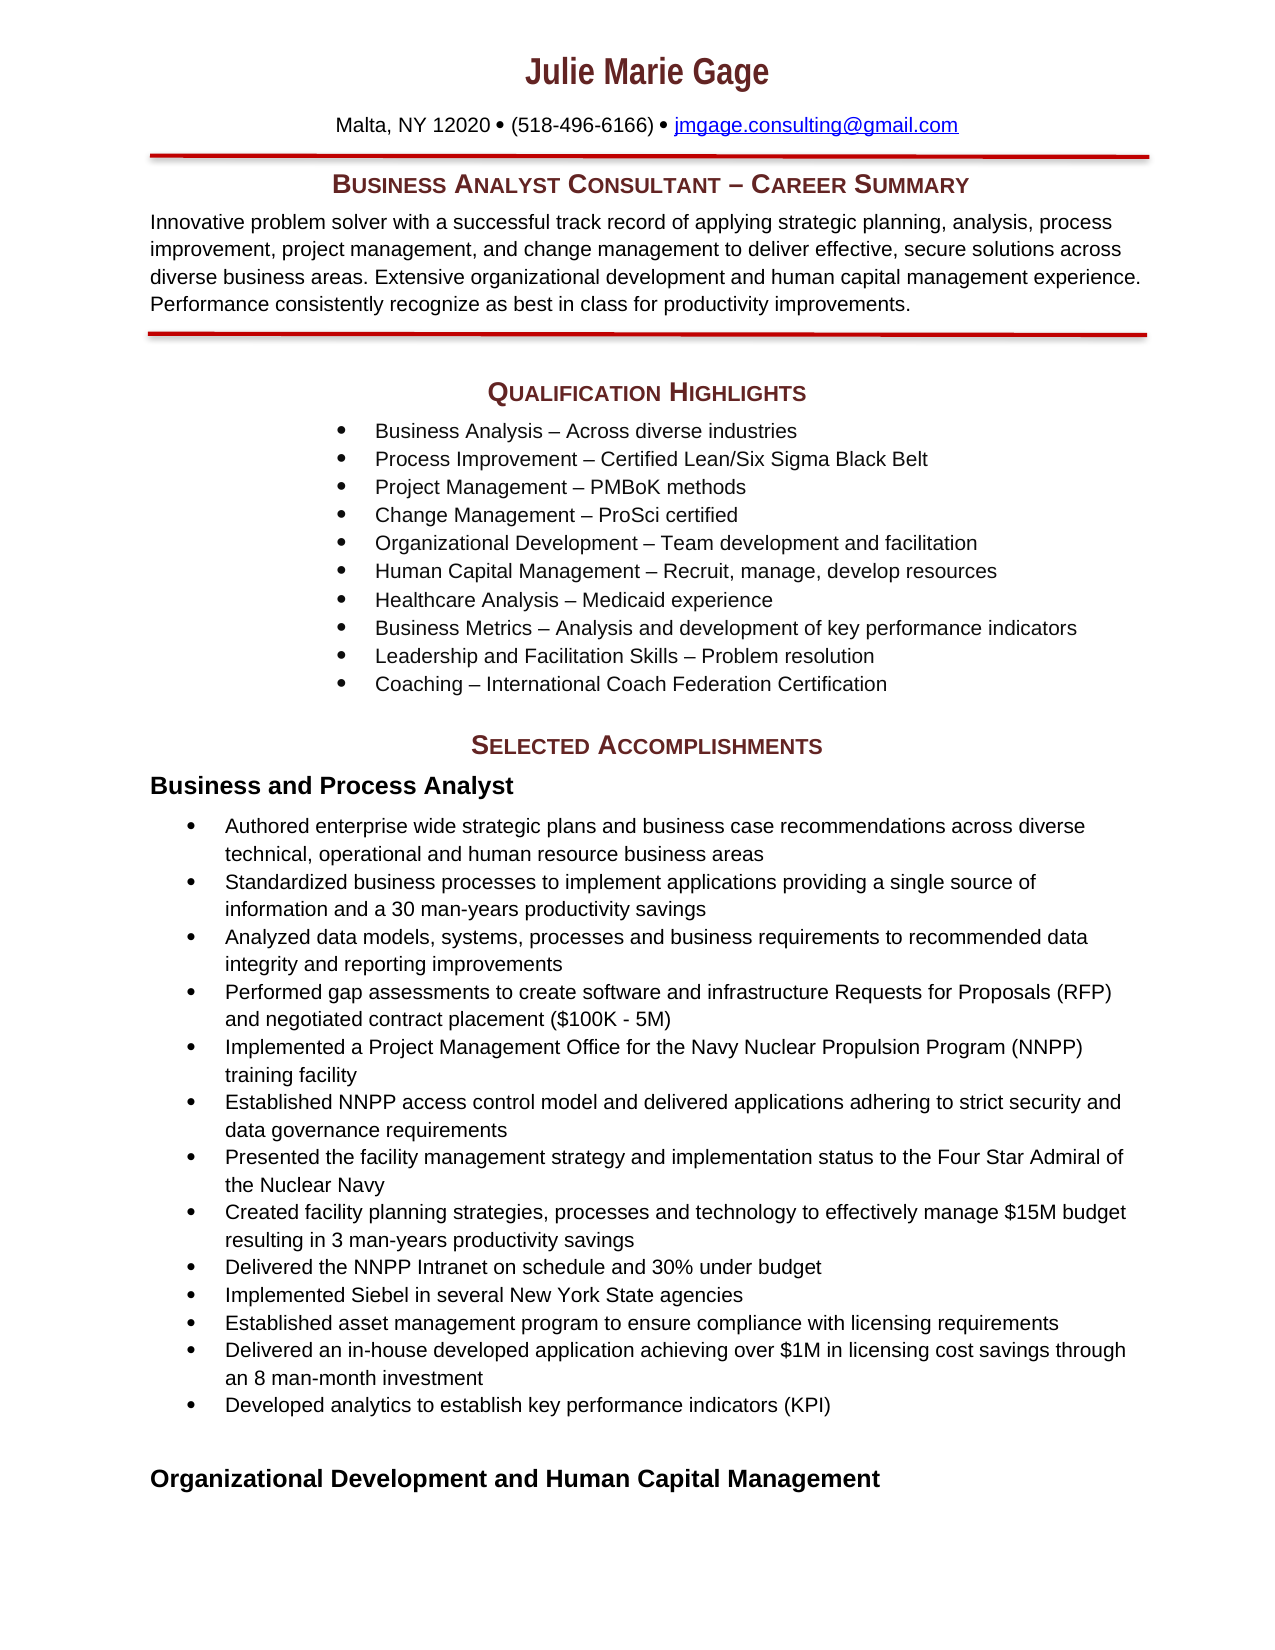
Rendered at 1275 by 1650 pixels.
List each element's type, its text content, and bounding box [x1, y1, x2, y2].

list Change Management – ProSci certified [337, 503, 1144, 527]
text Established NNPP access control model and delivered applications adhering to strict security and data governance requirements [187, 1090, 1144, 1141]
list Organizational Development – Team development and facilitation [337, 531, 1144, 556]
subtitle Business and Process Analyst [150, 771, 1144, 800]
text Implemented a Project Management Office for the Navy Nuclear Propulsion Program (NNPP) training facility [187, 1035, 1144, 1086]
list Healthcare Analysis – Medicaid experience [337, 587, 1144, 612]
text Created facility planning strategies, processes and technology to effectively manage $15M budget resulting in 3 man-years productivity savings [187, 1200, 1144, 1252]
text Delivered an in-house developed application achieving over $1M in licensing cost savings through an 8 man-month investment [187, 1338, 1144, 1389]
text Implemented Siebel in several New York State agencies [187, 1283, 1144, 1307]
list Human Capital Management – Recruit, manage, develop resources [337, 559, 1144, 584]
text Established asset management program to ensure compliance with licensing requirements [187, 1310, 1144, 1334]
list Leadership and Facilitation Skills – Problem resolution [337, 644, 1144, 668]
subtitle Selected Accomplishments [150, 729, 1144, 760]
text Malta, NY 12020 (518-496-6166) jmgage.consulting@gmail.com [150, 112, 1144, 137]
text Standardized business processes to implement applications providing a single source of information and a 30 man-years productivity savings [187, 869, 1144, 921]
text Analyzed data models, systems, processes and business requirements to recommended data integrity and reporting improvements [187, 924, 1144, 976]
list Business Analysis – Across diverse industries [337, 419, 1144, 443]
list Coaching – International Coach Federation Certification [337, 672, 1144, 696]
subtitle Business Analyst Consultant – Career Summary [150, 168, 1144, 199]
text Delivered the NNPP Intranet on schedule and 30% under budget [187, 1255, 1144, 1279]
text Authored enterprise wide strategic plans and business case recommendations across diverse technical, operational and human resource business areas [187, 814, 1144, 866]
list Business Metrics – Analysis and development of key performance indicators [337, 616, 1144, 640]
text Innovative problem solver with a successful track record of applying strategic planning, analysis, process improvement, project management, and change management to deliver effective, secure solutions across diverse business areas. Extensive organizational development and human capital management experience. Performance consistently recognize as best in class for productivity improvements. [150, 210, 1144, 316]
subtitle Qualification Highlights [150, 376, 1144, 408]
list Project Management – PMBoK methods [337, 475, 1144, 499]
text Performed gap assessments to create software and infrastructure Requests for Proposals (RFP) and negotiated contract placement ($100K - 5M) [187, 980, 1144, 1031]
text Developed analytics to establish key performance indicators (KPI) [187, 1393, 1144, 1417]
list Process Improvement – Certified Lean/Six Sigma Black Belt [337, 447, 1144, 471]
text Presented the facility management strategy and implementation status to the Four Star Admiral of the Nuclear Navy [187, 1145, 1144, 1197]
subtitle Organizational Development and Human Capital Management [150, 1464, 1144, 1493]
